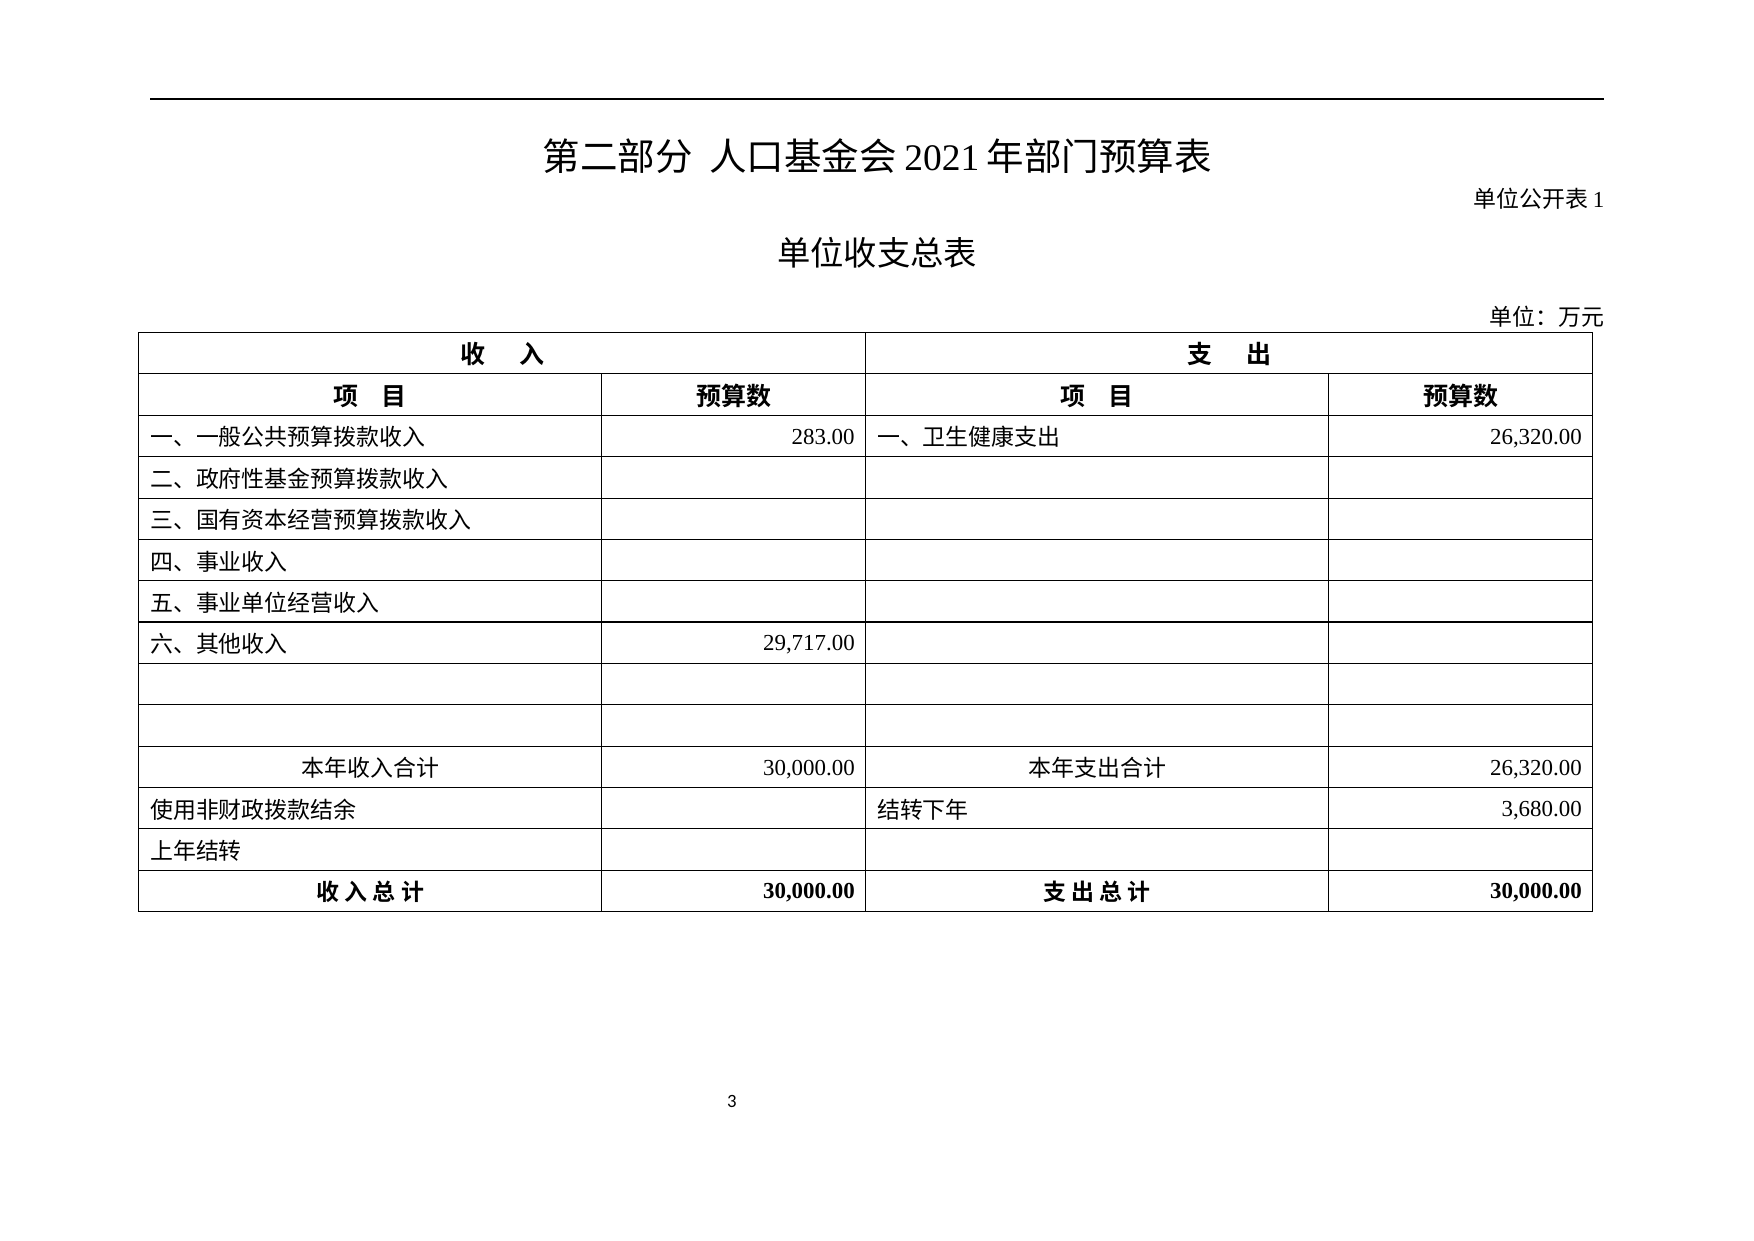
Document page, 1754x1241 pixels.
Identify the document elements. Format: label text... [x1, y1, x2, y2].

table_cell 上年结转 [139, 829, 601, 869]
table_cell [866, 540, 1328, 580]
table_cell [602, 457, 865, 497]
table_cell [1329, 581, 1592, 621]
table_cell [602, 499, 865, 539]
table_cell 本年支出合计 [866, 747, 1328, 787]
table_cell [602, 581, 865, 621]
table_cell [1329, 623, 1592, 663]
table_cell 30,000.00 [602, 747, 865, 787]
table_cell 预算数 [602, 374, 865, 415]
table_cell [602, 788, 865, 828]
table_cell [1329, 457, 1592, 497]
table_cell 支 出 总 计 [866, 871, 1328, 911]
table_cell [139, 705, 601, 746]
table_cell 收 入 总 计 [139, 871, 601, 911]
table_cell [866, 705, 1328, 746]
table_cell [866, 457, 1328, 497]
table_cell [1329, 664, 1592, 704]
table_cell 二、政府性基金预算拨款收入 [139, 457, 601, 497]
table_cell 一、一般公共预算拨款收入 [139, 416, 601, 456]
table_cell 30,000.00 [602, 871, 865, 911]
table_cell 项 目 [866, 374, 1328, 415]
text 单位收支总表 [150, 226, 1604, 275]
table_cell 30,000.00 [1329, 871, 1592, 911]
table_cell [866, 581, 1328, 621]
table_cell [1329, 705, 1592, 746]
subtitle 第二部分 人口基金会2021年部门预算表 [150, 126, 1604, 181]
table_cell 六、其他收入 [139, 623, 601, 663]
text 单位公开表1 [883, 181, 1604, 214]
table_cell [866, 499, 1328, 539]
table_cell 一、卫生健康支出 [866, 416, 1328, 456]
table_cell 3,680.00 [1329, 788, 1592, 828]
table_header 支 出 [866, 333, 1592, 373]
table_cell [866, 623, 1328, 663]
table_header 收 入 [139, 333, 865, 373]
table_cell 预算数 [1329, 374, 1592, 415]
table_cell 26,320.00 [1329, 747, 1592, 787]
table_cell 283.00 [602, 416, 865, 456]
table_cell [602, 664, 865, 704]
table_cell [1329, 499, 1592, 539]
text 单位：万元 [983, 299, 1604, 332]
table_cell [1329, 829, 1592, 869]
table_cell 结转下年 [866, 788, 1328, 828]
table_cell 本年收入合计 [139, 747, 601, 787]
table_cell [602, 540, 865, 580]
table_cell 三、国有资本经营预算拨款收入 [139, 499, 601, 539]
table_cell [866, 829, 1328, 869]
table_cell 五、事业单位经营收入 [139, 581, 601, 621]
table_cell [602, 829, 865, 869]
table_cell 项 目 [139, 374, 601, 415]
table_cell 使用非财政拨款结余 [139, 788, 601, 828]
table_cell [602, 705, 865, 746]
table_cell [866, 664, 1328, 704]
table_cell 四、事业收入 [139, 540, 601, 580]
table_cell [139, 664, 601, 704]
table_cell [1329, 540, 1592, 580]
table_cell 29,717.00 [602, 623, 865, 663]
table_cell 26,320.00 [1329, 416, 1592, 456]
